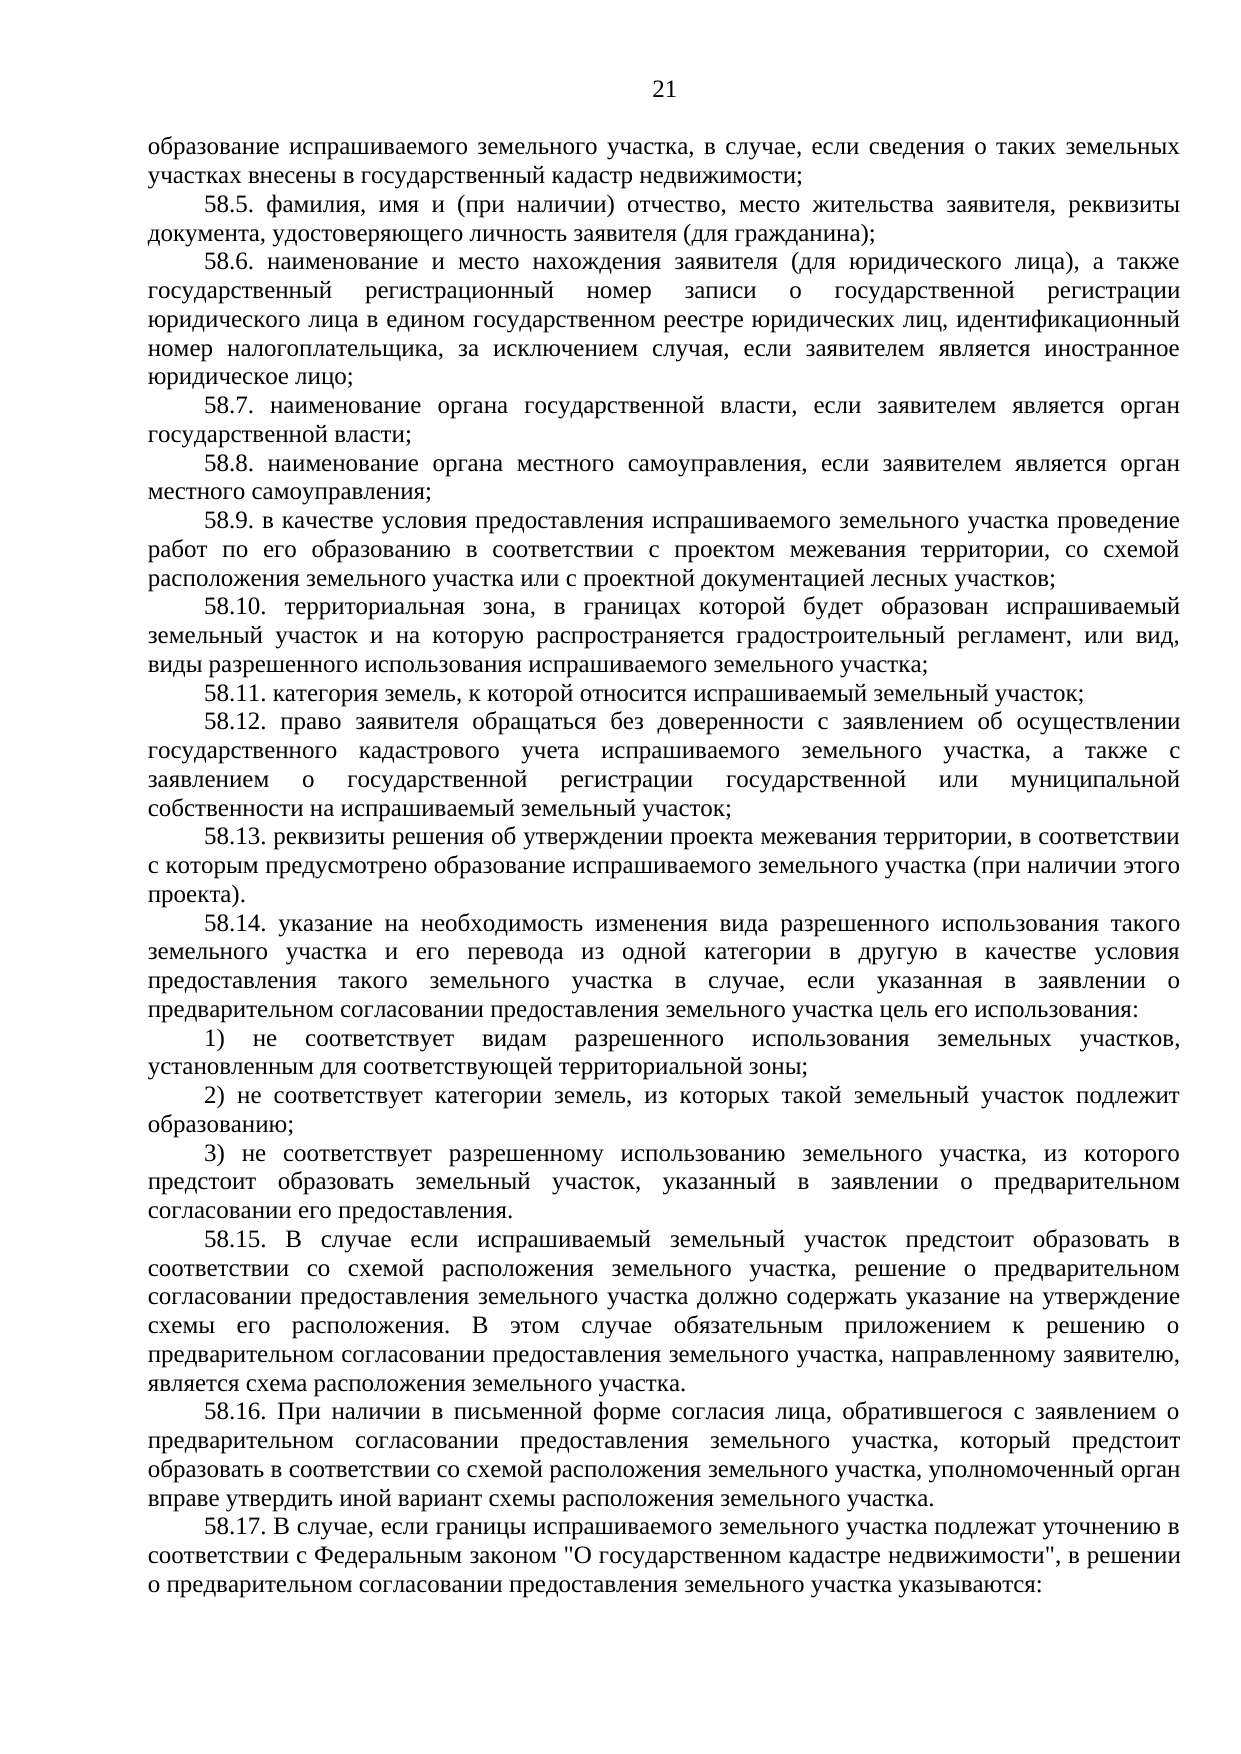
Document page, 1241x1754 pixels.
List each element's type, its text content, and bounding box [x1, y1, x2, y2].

text 58.11. категория земель, к которой относится испрашиваемый земельный участок; [148, 678, 1181, 706]
text 58.9. в качестве условия предоставления испрашиваемого земельного участка проведение работ по его образованию в соответствии с проектом межевания территории, со схемой расположения земельного участка или с проектной документацией лесных участков; [148, 505, 1181, 591]
text 58.14. указание на необходимость изменения вида разрешенного использования такого земельного участка и его перевода из одной категории в другую в качестве условия предоставления такого земельного участка в случае, если указанная в заявлении о предварительном согласовании предоставления земельного участка цель его использования: [148, 908, 1181, 1023]
text 58.8. наименование органа местного самоуправления, если заявителем является орган местного самоуправления; [148, 448, 1181, 505]
text 3) не соответствует разрешенному использованию земельного участка, из которого предстоит образовать земельный участок, указанный в заявлении о предварительном согласовании его предоставления. [148, 1138, 1181, 1224]
text 1) не соответствует видам разрешенного использования земельных участков, установленным для соответствующей территориальной зоны; [148, 1023, 1181, 1080]
text 58.12. право заявителя обращаться без доверенности с заявлением об осуществлении государственного кадастрового учета испрашиваемого земельного участка, а также с заявлением о государственной регистрации государственной или муниципальной собственности на испрашиваемый земельный участок; [148, 706, 1181, 821]
text 58.6. наименование и место нахождения заявителя (для юридического лица), а также государственный регистрационный номер записи о государственной регистрации юридического лица в едином государственном реестре юридических лиц, идентификационный номер налогоплательщика, за исключением случая, если заявителем является иностранное юридическое лицо; [148, 246, 1181, 390]
text 58.7. наименование органа государственной власти, если заявителем является орган государственной власти; [148, 390, 1181, 448]
text 58.15. В случае если испрашиваемый земельный участок предстоит образовать в соответствии со схемой расположения земельного участка, решение о предварительном согласовании предоставления земельного участка должно содержать указание на утверждение схемы его расположения. В этом случае обязательным приложением к решению о предварительном согласовании предоставления земельного участка, направленному заявителю, является схема расположения земельного участка. [148, 1224, 1181, 1396]
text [148, 131, 1181, 189]
text 58.10. территориальная зона, в границах которой будет образован испрашиваемый земельный участок и на которую распространяется градостроительный регламент, или вид, виды разрешенного использования испрашиваемого земельного участка; [148, 591, 1181, 678]
text 58.17. В случае, если границы испрашиваемого земельного участка подлежат уточнению в соответствии с Федеральным законом "О государственном кадастре недвижимости", в решении о предварительном согласовании предоставления земельного участка указываются: [148, 1511, 1181, 1598]
text 58.5. фамилия, имя и (при наличии) отчество, место жительства заявителя, реквизиты документа, удостоверяющего личность заявителя (для гражданина); [148, 189, 1181, 246]
text 2) не соответствует категории земель, из которых такой земельный участок подлежит образованию; [148, 1080, 1181, 1138]
text 58.13. реквизиты решения об утверждении проекта межевания территории, в соответствии с которым предусмотрено образование испрашиваемого земельного участка (при наличии этого проекта). [148, 821, 1181, 908]
text 58.16. При наличии в письменной форме согласия лица, обратившегося с заявлением о предварительном согласовании предоставления земельного участка, который предстоит образовать в соответствии со схемой расположения земельного участка, уполномоченный орган вправе утвердить иной вариант схемы расположения земельного участка. [148, 1396, 1181, 1511]
